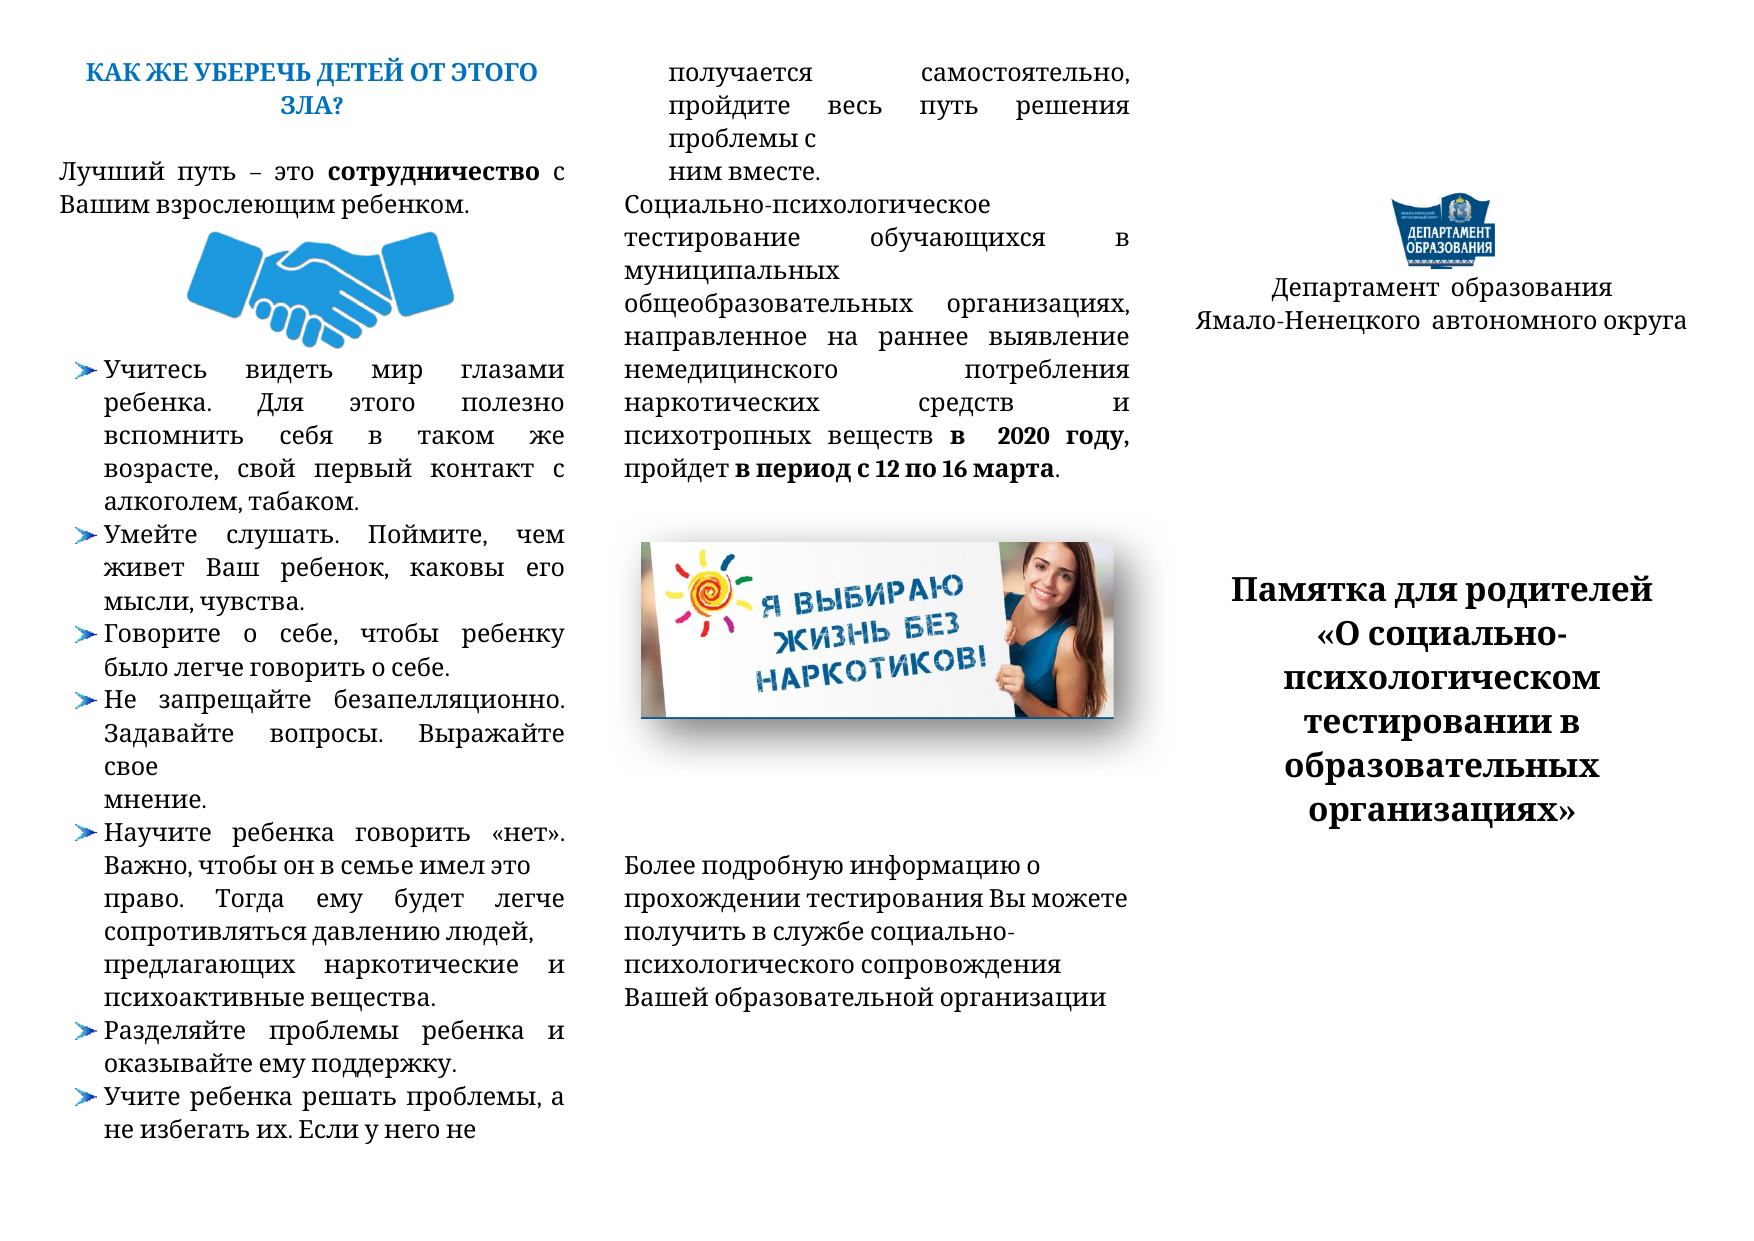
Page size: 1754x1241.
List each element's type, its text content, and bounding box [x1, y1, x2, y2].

list Учитесь видеть мир глазами ребенка. Для этого полезно вспомнить себя в таком же возрасте, свой первый контакт с алкоголем, табаком. [74, 356, 565, 517]
list Умейте слушать. Поймите, чем живет Ваш ребенок, каковы его мысли, чувства. [74, 521, 565, 616]
list ним вместе. [668, 158, 1130, 187]
text Памятка для родителей [1189, 571, 1695, 609]
list Не запрещайте безапелляционно. Задавайте вопросы. Выражайте свое [74, 686, 565, 781]
text Более подробную информацию о прохождении тестирования Вы можете получить в службе социально-психологического сопровождения Вашей образовательной организации [624, 852, 1130, 1012]
list Говорите о себе, чтобы ребенку было легче говорить о себе. [74, 620, 565, 682]
text Лучший путь – это сотрудничество с Вашим взрослеющим ребенком. [59, 158, 565, 220]
picture [75, 824, 97, 841]
picture [641, 542, 1114, 719]
picture [75, 692, 97, 709]
text Департамент образования [1189, 274, 1695, 303]
list Научите ребенка говорить «нет». Важно, чтобы он в семье имел это [74, 818, 565, 880]
picture [185, 227, 455, 349]
text КАК ЖЕ УБЕРЕЧЬ ДЕТЕЙ ОТ ЭТОГО ЗЛА? [59, 59, 565, 121]
picture [75, 362, 97, 379]
list право. Тогда ему будет легче сопротивляться давлению людей, [103, 884, 565, 946]
list Разделяйте проблемы ребенка и оказывайте ему поддержку. [74, 1017, 565, 1078]
list предлагающих наркотические и психоактивные вещества. [103, 951, 565, 1012]
text «О социально-психологическом тестировании в образовательных организациях» [1189, 615, 1695, 830]
picture [75, 527, 97, 544]
text Ямало-Ненецкого автономного округа [1189, 307, 1695, 336]
picture [75, 1022, 97, 1040]
text Социально-психологическое тестирование обучающихся в муниципальных общеобразовательных организациях, направленное на раннее выявление немедицинского потребления наркотических средств и психотропных веществ в 2020 году, пройдет в период с 12 по 16 марта. [624, 191, 1130, 484]
list Учите ребенка решать проблемы, а не избегать их. Если у него не [74, 1083, 565, 1144]
picture [75, 626, 97, 643]
picture [75, 1088, 97, 1106]
list мнение. [103, 786, 565, 814]
list получается самостоятельно, пройдите весь путь решения проблемы с [668, 59, 1130, 154]
picture [1388, 191, 1496, 270]
